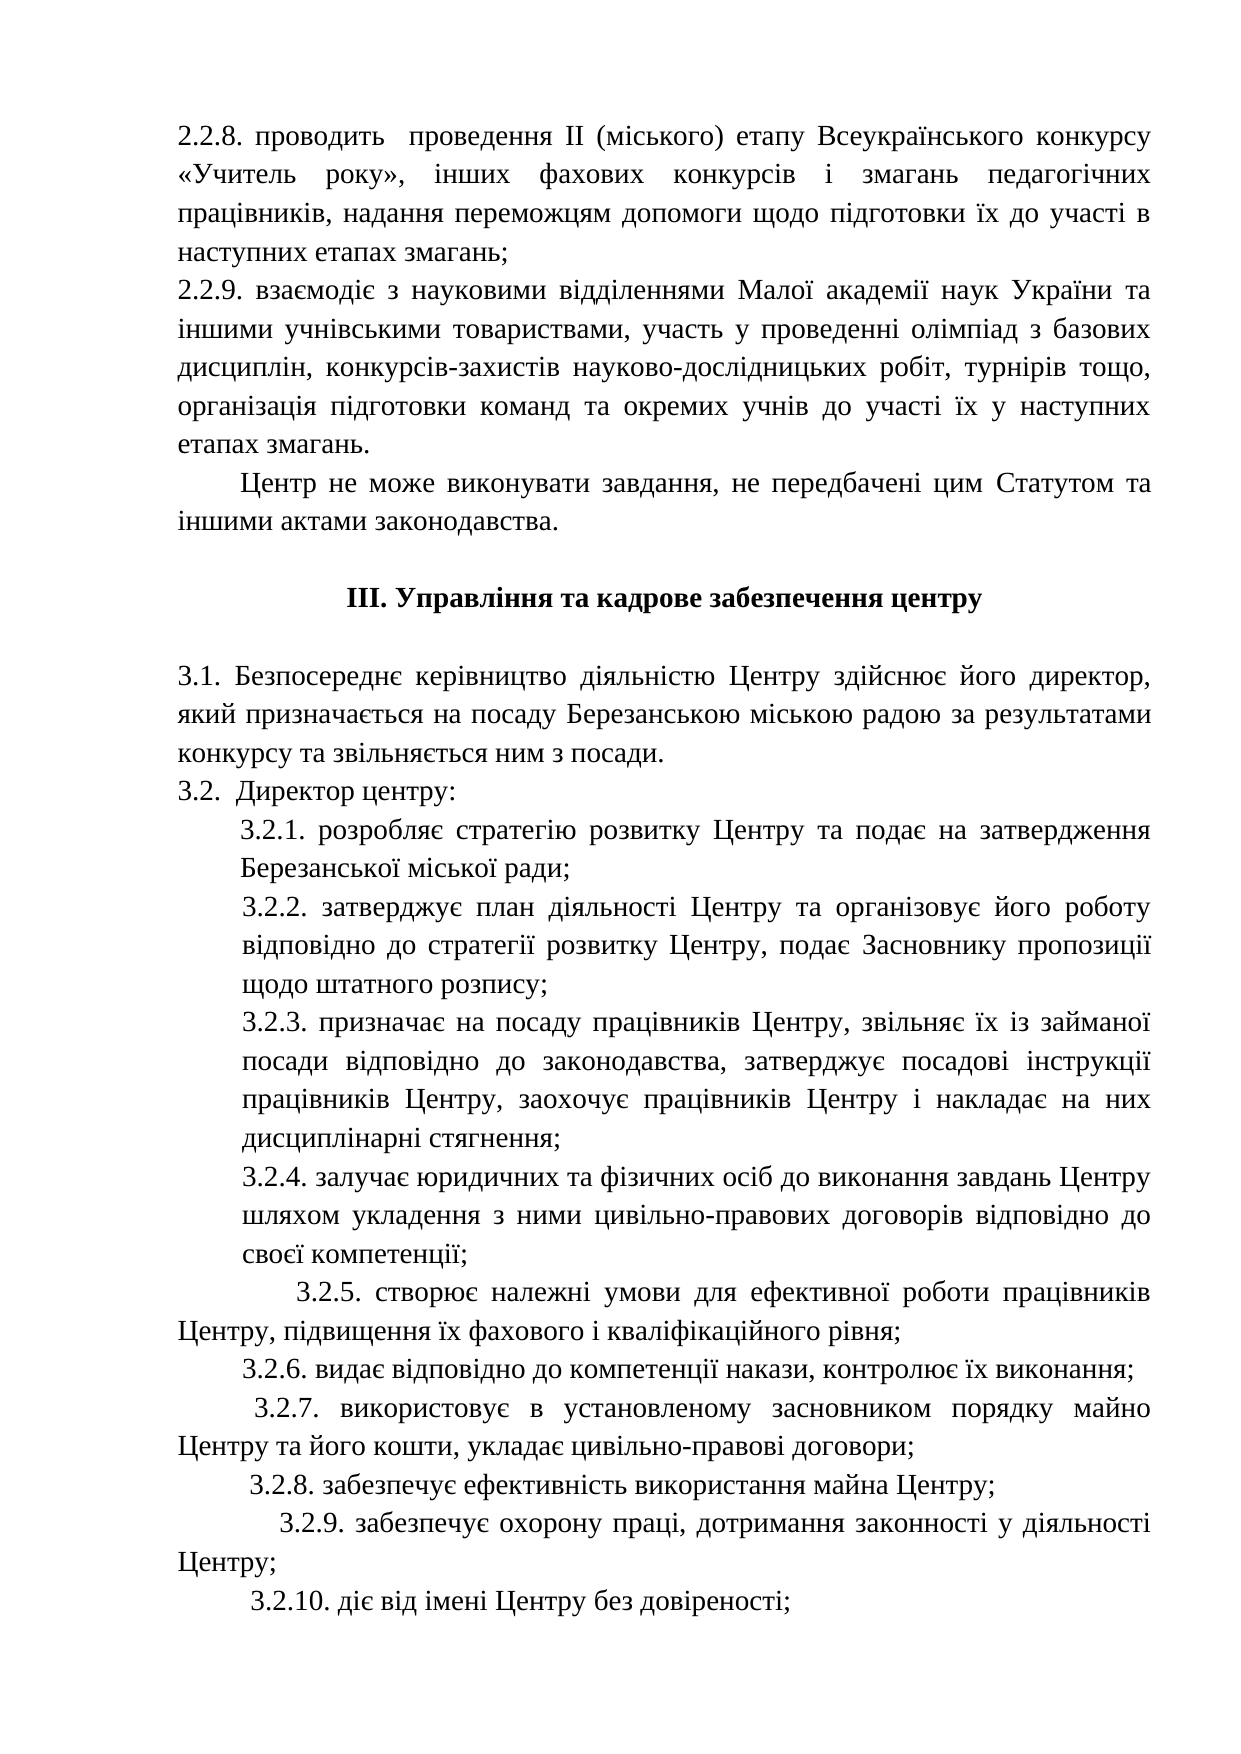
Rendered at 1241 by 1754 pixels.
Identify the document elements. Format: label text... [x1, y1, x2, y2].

text 3.2.6. видає відповідно до компетенції накази, контролює їх виконання; [242, 1351, 1152, 1385]
text 3.2.1. розробляє стратегію розвитку Центру та подає на затвердження Березанської міської ради; [240, 812, 1152, 884]
text 3.2.7. використовує в установленому засновником порядку майно Центру та його кошти, укладає цивільно-правові договори; [177, 1390, 1152, 1462]
text 3.2.9. забезпечує охорону праці, дотримання законності у діяльності Центру; [177, 1506, 1152, 1578]
text 3.2.2. затверджує план діяльності Центру та організовує його роботу відповідно до стратегії розвитку Центру, подає Засновнику пропозиції щодо штатного розпису; [242, 889, 1152, 999]
text 3.2.5. створює належні умови для ефективної роботи працівників Центру, підвищення їх фахового і кваліфікаційного рівня; [177, 1274, 1152, 1346]
text Центр не може виконувати завдання, не передбачені цим Статутом та іншими актами законодавства. [177, 465, 1152, 537]
text 3.1. Безпосереднє керівництво діяльністю Центру здійснює його директор, який призначається на посаду Березанською міською радою за результатами конкурсу та звільняється ним з посади. [177, 658, 1152, 768]
text 3.2.8. забезпечує ефективність використання майна Центру; [242, 1467, 1152, 1501]
text 2.2.8. проводить проведення ІІ (міського) етапу Всеукраїнського конкурсу «Учитель року», інших фахових конкурсів і змагань педагогічних працівників, надання переможцям допомоги щодо підготовки їх до участі в наступних етапах змагань; [177, 118, 1152, 267]
text 3.2.3. призначає на посаду працівників Центру, звільняє їх із займаної посади відповідно до законодавства, затверджує посадові інструкції працівників Центру, заохочує працівників Центру і накладає на них дисциплінарні стягнення; [242, 1004, 1152, 1154]
text 3.2.10. діє від імені Центру без довіреності; [177, 1583, 1152, 1616]
text ІІІ. Управління та кадрове забезпечення центру [177, 581, 1152, 614]
text 3.2.4. залучає юридичних та фізичних осіб до виконання завдань Центру шляхом укладення з ними цивільно-правових договорів відповідно до своєї компетенції; [242, 1159, 1152, 1269]
text 3.2. Директор центру: [177, 773, 1152, 807]
text 2.2.9. взаємодіє з науковими відділеннями Малої академії наук України та іншими учнівськими товариствами, участь у проведенні олімпіад з базових дисциплін, конкурсів-захистів науково-дослідницьких робіт, турнірів тощо, організація підготовки команд та окремих учнів до участі їх у наступних етапах змагань. [177, 272, 1152, 460]
